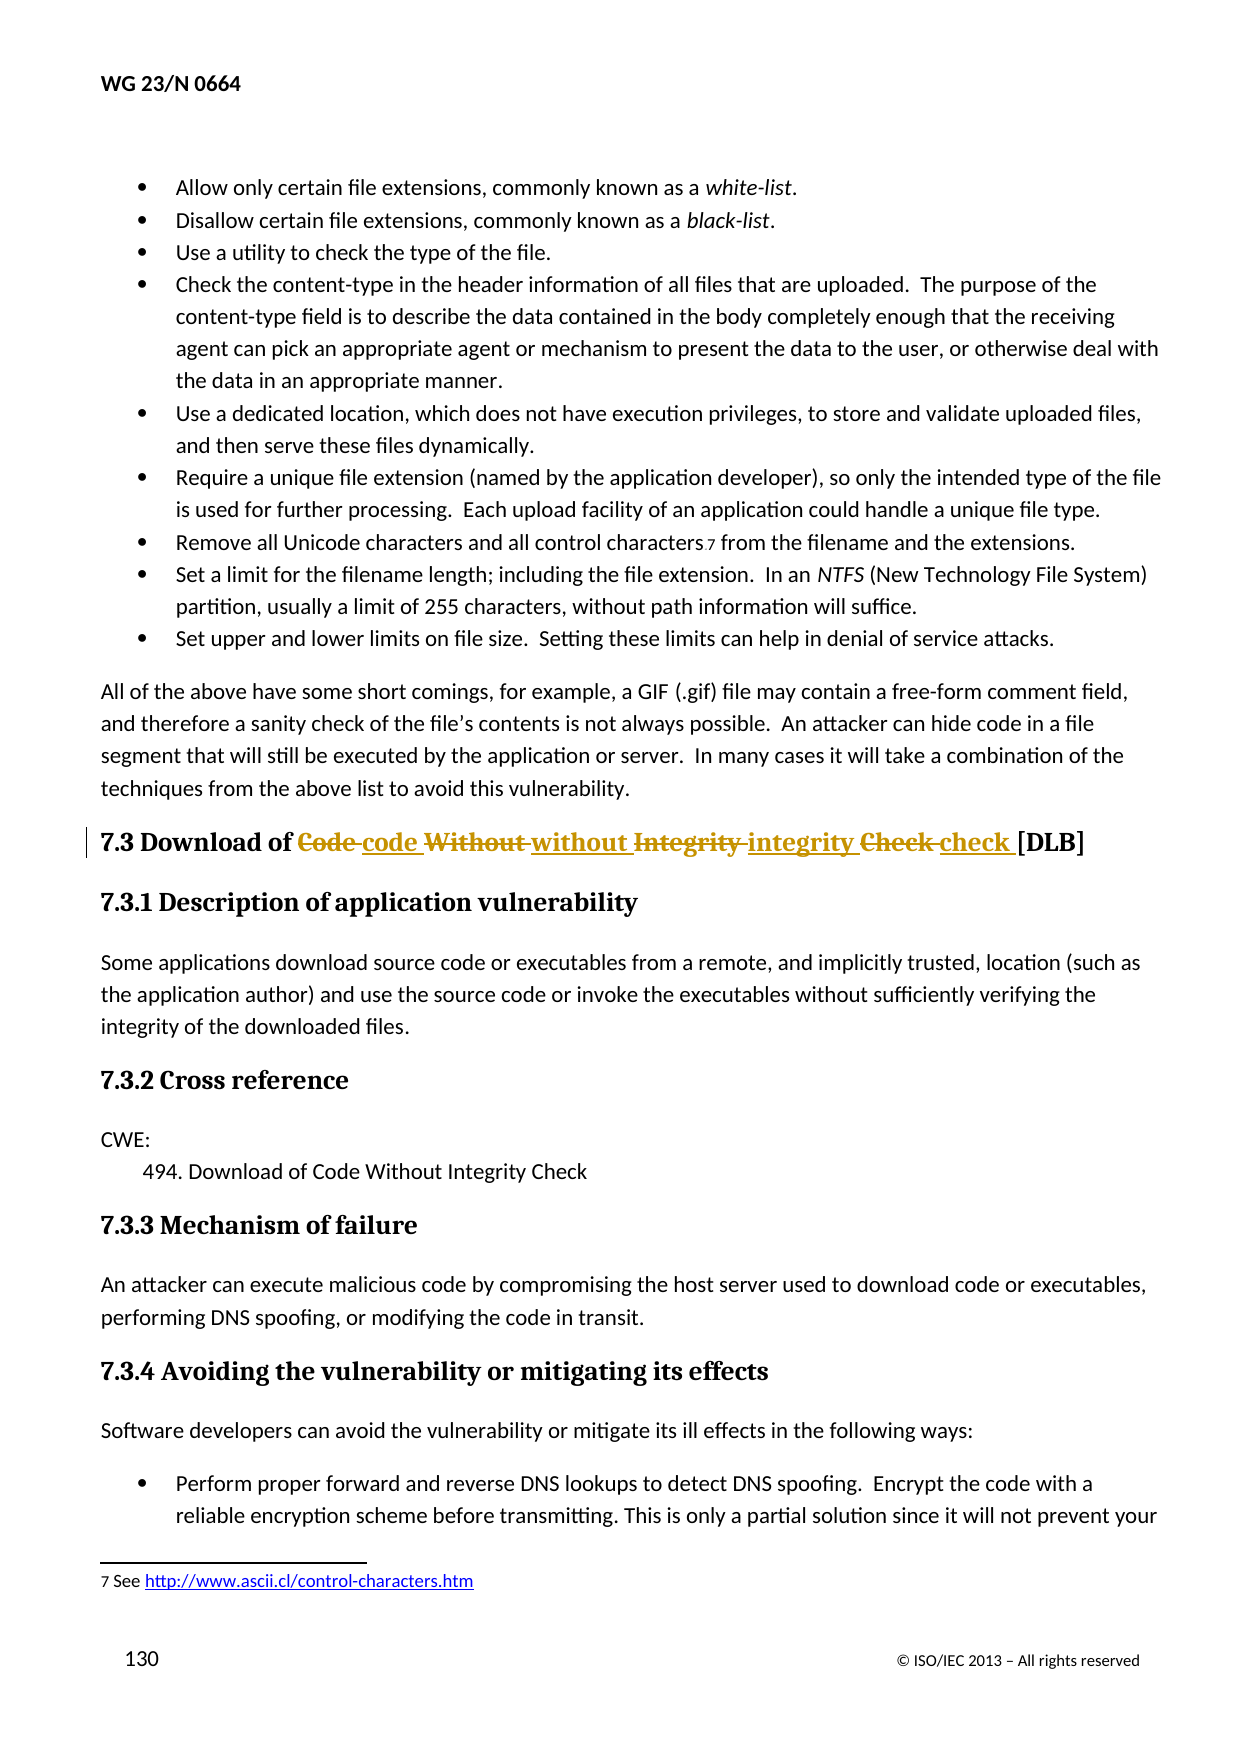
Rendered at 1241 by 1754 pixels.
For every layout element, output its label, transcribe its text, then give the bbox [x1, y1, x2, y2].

subtitle 7.3.1 Description of application vulnerability [101, 887, 1164, 919]
list Set a limit for the filename length; including the file extension. In an NTFS (New Technology File System) partition, usually a limit of 255 characters, without path information will suffice. [138, 560, 1164, 620]
text CWE: [101, 1125, 1164, 1153]
list Check the content-type in the header information of all files that are uploaded. The purpose of the content-type field is to describe the data contained in the body completely enough that the receiving agent can pick an appropriate agent or mechanism to present the data to the user, or otherwise deal with the data in an appropriate manner. [138, 270, 1164, 395]
list Disallow certain file extensions, commonly known as a black-list. [138, 206, 1164, 234]
text Some applications download source code or executables from a remote, and implicitly trusted, location (such as the application author) and use the source code or invoke the executables without sufficiently verifying the integrity of the downloaded files. [101, 948, 1164, 1040]
list Use a utility to check the type of the file. [138, 238, 1164, 266]
subtitle 7.3.4 Avoiding the vulnerability or mitigating its effects [101, 1356, 1164, 1387]
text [138, 1469, 1164, 1529]
list Set upper and lower limits on file size. Setting these limits can help in denial of service attacks. [138, 624, 1164, 652]
text Software developers can avoid the vulnerability or mitigate its ill effects in the following ways: [101, 1416, 1164, 1444]
list Use a dedicated location, which does not have execution privileges, to store and validate uploaded files, and then serve these files dynamically. [138, 399, 1164, 459]
text 494. Download of Code Without Integrity Check [142, 1157, 1164, 1185]
text An attacker can execute malicious code by compromising the host server used to download code or executables, performing DNS spoofing, or modifying the code in transit. [101, 1270, 1164, 1331]
list Require a unique file extension (named by the application developer), so only the intended type of the file is used for further processing. Each upload facility of an application could handle a unique file type. [138, 463, 1164, 523]
list Remove all Unicode characters and all control characters4F from the filename and the extensions. [138, 528, 1164, 556]
subtitle 7.3.3 Mechanism of failure [101, 1210, 1164, 1241]
text All of the above have some short comings, for example, a GIF (.gif) file may contain a free-form comment field, and therefore a sanity check of the file’s contents is not always possible. An attacker can hide code in a file segment that will still be executed by the application or server. In many cases it will take a combination of the techniques from the above list to avoid this vulnerability. [101, 677, 1164, 802]
subtitle 7.3.2 Cross reference [101, 1065, 1164, 1096]
list Allow only certain file extensions, commonly known as a white-list. [138, 173, 1164, 202]
subtitle 7.3 Download of [DLB] [101, 827, 1164, 858]
